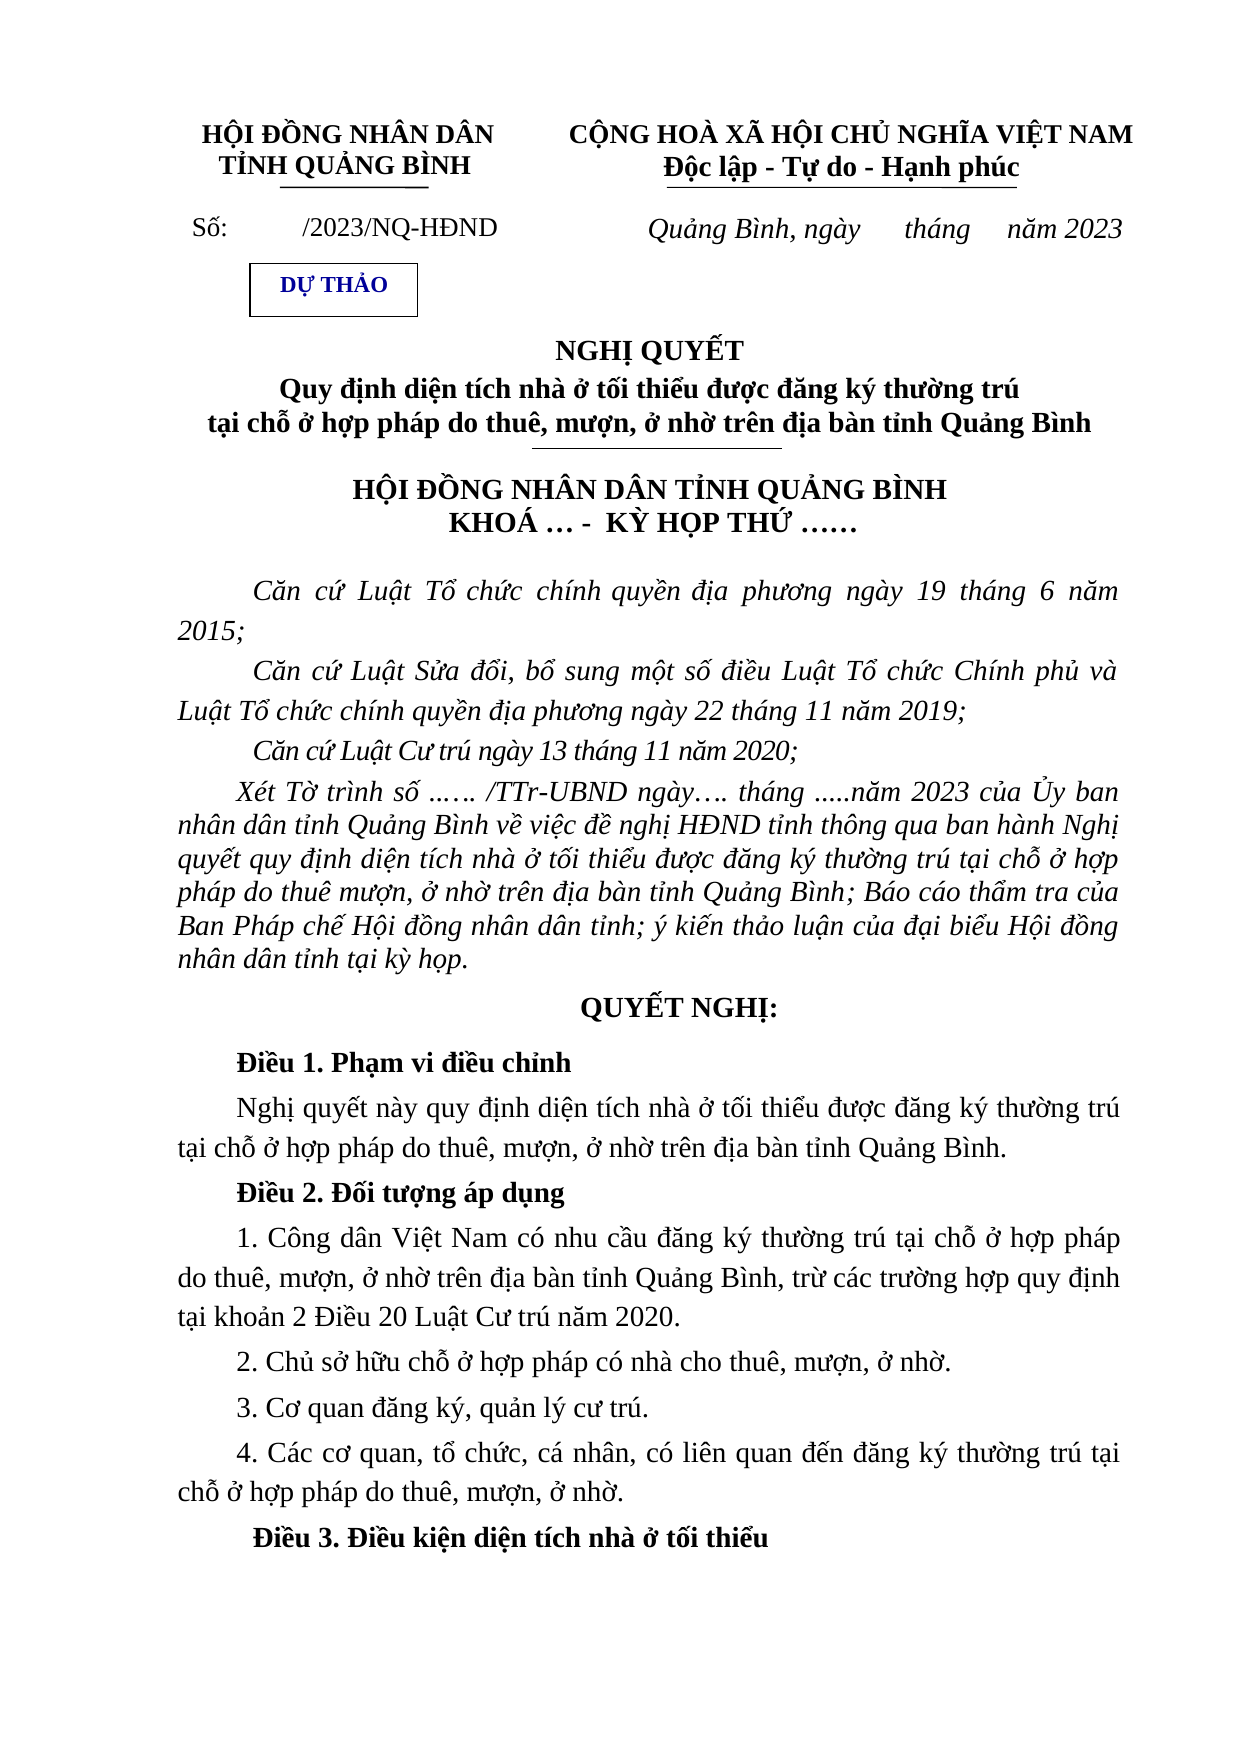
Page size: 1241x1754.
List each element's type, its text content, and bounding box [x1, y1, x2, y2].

text Quy định diện tích nhà ở tối thiểu được đăng ký thường trú [177, 371, 1122, 405]
text Nghị quyết này quy định diện tích nhà ở tối thiểu được đăng ký thường trú tại chỗ ở hợp pháp do thuê, mượn, ở nhờ trên địa bàn tỉnh Quảng Bình. [177, 1091, 1122, 1163]
text 1. Công dân Việt Nam có nhu cầu đăng ký thường trú tại chỗ ở hợp pháp do thuê, mượn, ở nhờ trên địa bàn tỉnh Quảng Bình, trừ các trường hợp quy định tại khoản 2 Điều 20 Luật Cư trú năm 2020. [177, 1221, 1122, 1332]
text 3. Cơ quan đăng ký, quản lý cư trú. [177, 1390, 1122, 1423]
text Căn cứ Luật Tổ chức chính quyền địa phương ngày 19 tháng 6 năm 2015; [177, 573, 1122, 646]
text Căn cứ Luật Sửa đổi, bổ sung một số điều Luật Tổ chức Chính phủ và Luật Tổ chức chính quyền địa phương ngày 22 tháng 11 năm 2019; [177, 653, 1122, 727]
text Căn cứ Luật Cư trú ngày 13 tháng 11 năm 2020; [177, 733, 1122, 767]
text Điều 2. Đối tượng áp dụng [177, 1175, 1122, 1209]
text Điều 3. Điều kiện diện tích nhà ở tối thiểu [177, 1520, 1122, 1553]
text NGHỊ QUYẾT [177, 333, 1122, 366]
table_header CỘNG HOÀ XÃ HỘI CHỦ NGHĨA VIỆT NAM Độc lập - Tự do - Hạnh phúc Quảng Bình, ngày tháng năm 2023 [512, 118, 1163, 244]
text Xét Tờ trình số ..…. /TTr-UBND ngày…. tháng .....năm 2023 của Ủy ban nhân dân tỉnh Quảng Bình về việc đề nghị HĐND tỉnh thông qua ban hành Nghị quyết quy định diện tích nhà ở tối thiểu được đăng ký thường trú tại chỗ ở hợp pháp do thuê mượn, ở nhờ trên địa bàn tỉnh Quảng Bình; Báo cáo thẩm tra của Ban Pháp chế Hội đồng nhân dân tỉnh; ý kiến thảo luận của đại biểu Hội đồng nhân dân tỉnh tại kỳ họp. [177, 774, 1122, 975]
table_header HỘI ĐỒNG NHÂN DÂN TỈNH QUẢNG BÌNH Số: /2023/NQ-HĐND [177, 118, 512, 244]
text 4. Các cơ quan, tổ chức, cá nhân, có liên quan đến đăng ký thường trú tại chỗ ở hợp pháp do thuê, mượn, ở nhờ. [177, 1435, 1122, 1508]
text 2. Chủ sở hữu chỗ ở hợp pháp có nhà cho thuê, mượn, ở nhờ. [177, 1344, 1122, 1378]
text tại chỗ ở hợp pháp do thuê, mượn, ở nhờ trên địa bàn tỉnh Quảng Bình [177, 405, 1122, 438]
text HỘI ĐỒNG NHÂN DÂN TỈNH QUẢNG BÌNH [177, 472, 1122, 506]
text QUYẾT NGHỊ: [177, 990, 1122, 1023]
text Điều 1. Phạm vi điều chỉnh [177, 1045, 1122, 1079]
text KHOÁ … - KỲ HỌP THỨ …… [177, 506, 1122, 539]
